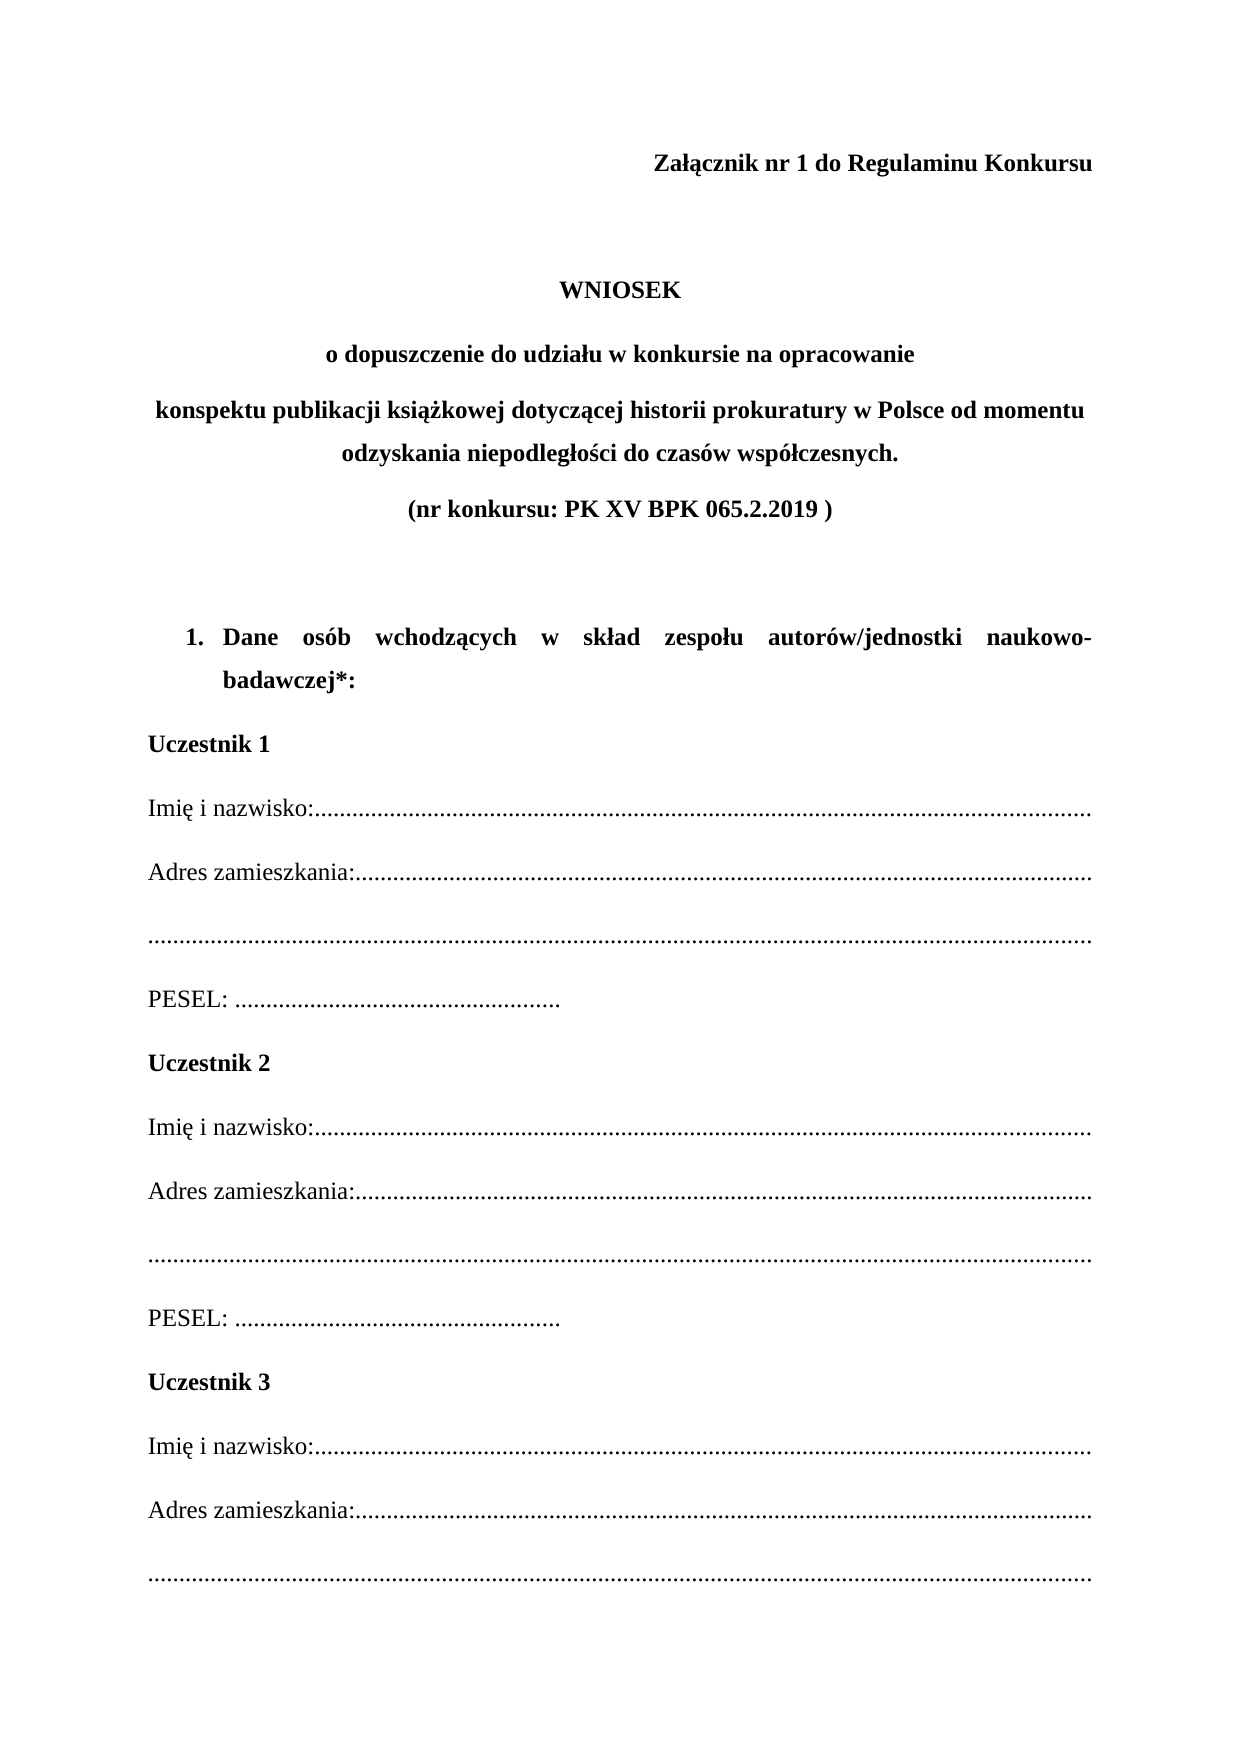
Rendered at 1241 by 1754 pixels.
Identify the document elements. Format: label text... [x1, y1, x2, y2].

text Adres zamieszkania: [148, 1176, 1093, 1204]
text Imię i nazwisko: [148, 793, 1093, 822]
text Uczestnik 1 [148, 729, 1093, 758]
text Adres zamieszkania: [148, 1495, 1093, 1524]
text Imię i nazwisko: [148, 1431, 1093, 1460]
text Załącznik nr 1 do Regulaminu Konkursu [148, 148, 1093, 176]
list Dane osób wchodzących w skład zespołu autorów/jednostki naukowo-badawczej*: [185, 622, 1093, 694]
text Imię i nazwisko: [148, 1112, 1093, 1141]
text konspektu publikacji książkowej dotyczącej historii prokuratury w Polsce od momentu odzyskania niepodległości do czasów współczesnych. [148, 395, 1093, 467]
text (nr konkursu: PK XV BPK 065.2.2019 ) [148, 494, 1093, 523]
text Uczestnik 3 [148, 1367, 1093, 1396]
text o dopuszczenie do udziału w konkursie na opracowanie [148, 339, 1093, 368]
text Adres zamieszkania: [148, 857, 1093, 886]
text Uczestnik 2 [148, 1048, 1093, 1077]
text WNIOSEK [148, 276, 1093, 304]
text PESEL: [148, 1303, 1093, 1332]
text PESEL: [148, 984, 1093, 1013]
